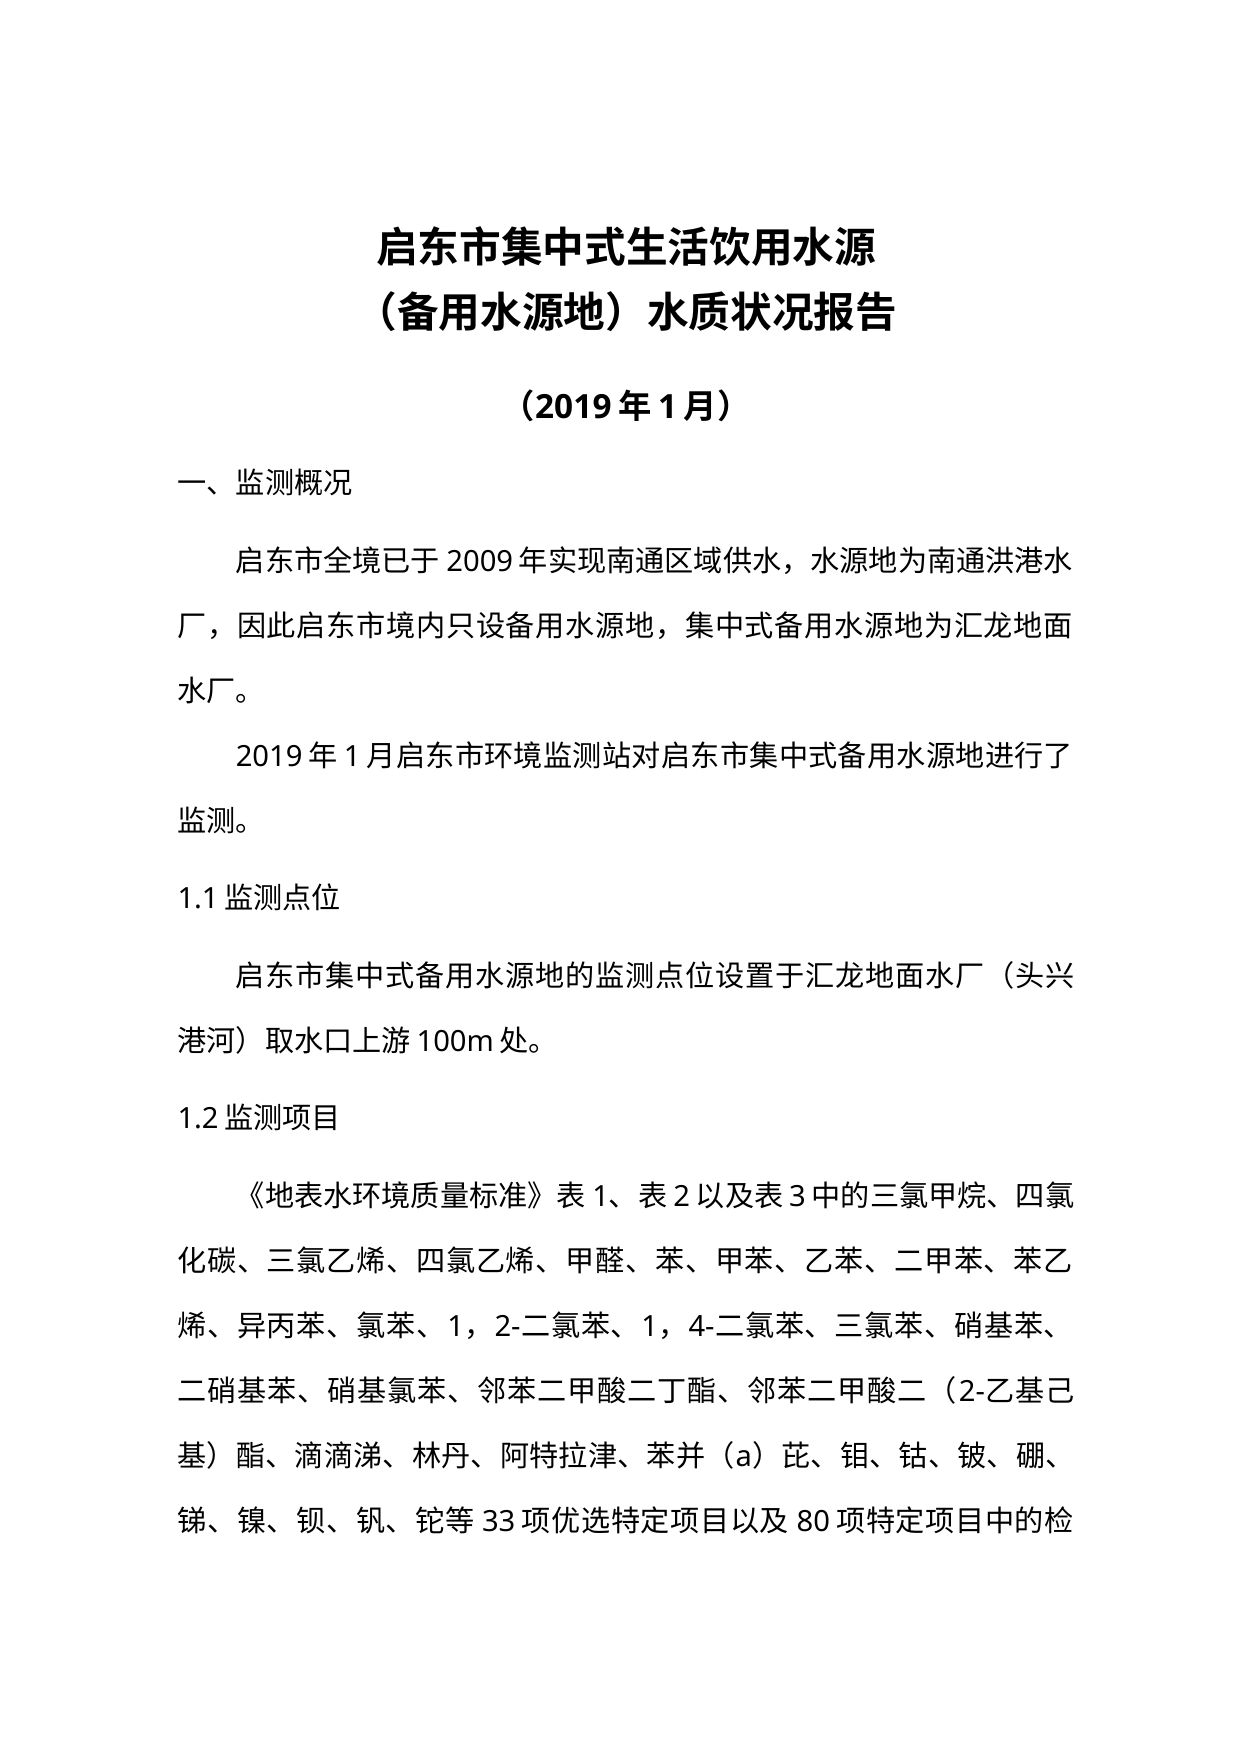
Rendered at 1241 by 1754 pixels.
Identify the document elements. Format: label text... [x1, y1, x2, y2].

text 启东市全境已于2009年实现南通区域供水，水源地为南通洪港水厂，因此启东市境内只设备用水源地，集中式备用水源地为汇龙地面水厂。 [177, 526, 1075, 721]
text （备用水源地）水质状况报告 [177, 277, 1075, 342]
text 1.1监测点位 [177, 864, 1075, 929]
text 启东市集中式生活饮用水源 [177, 212, 1075, 277]
text 2019年1月启东市环境监测站对启东市集中式备用水源地进行了监测。 [177, 721, 1075, 851]
text （2019年1月） [177, 371, 1075, 436]
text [177, 1161, 1075, 1551]
text 1.2监测项目 [177, 1084, 1075, 1149]
text 一、监测概况 [177, 449, 1075, 514]
text 启东市集中式备用水源地的监测点位设置于汇龙地面水厂（头兴港河）取水口上游100m处。 [177, 941, 1075, 1071]
